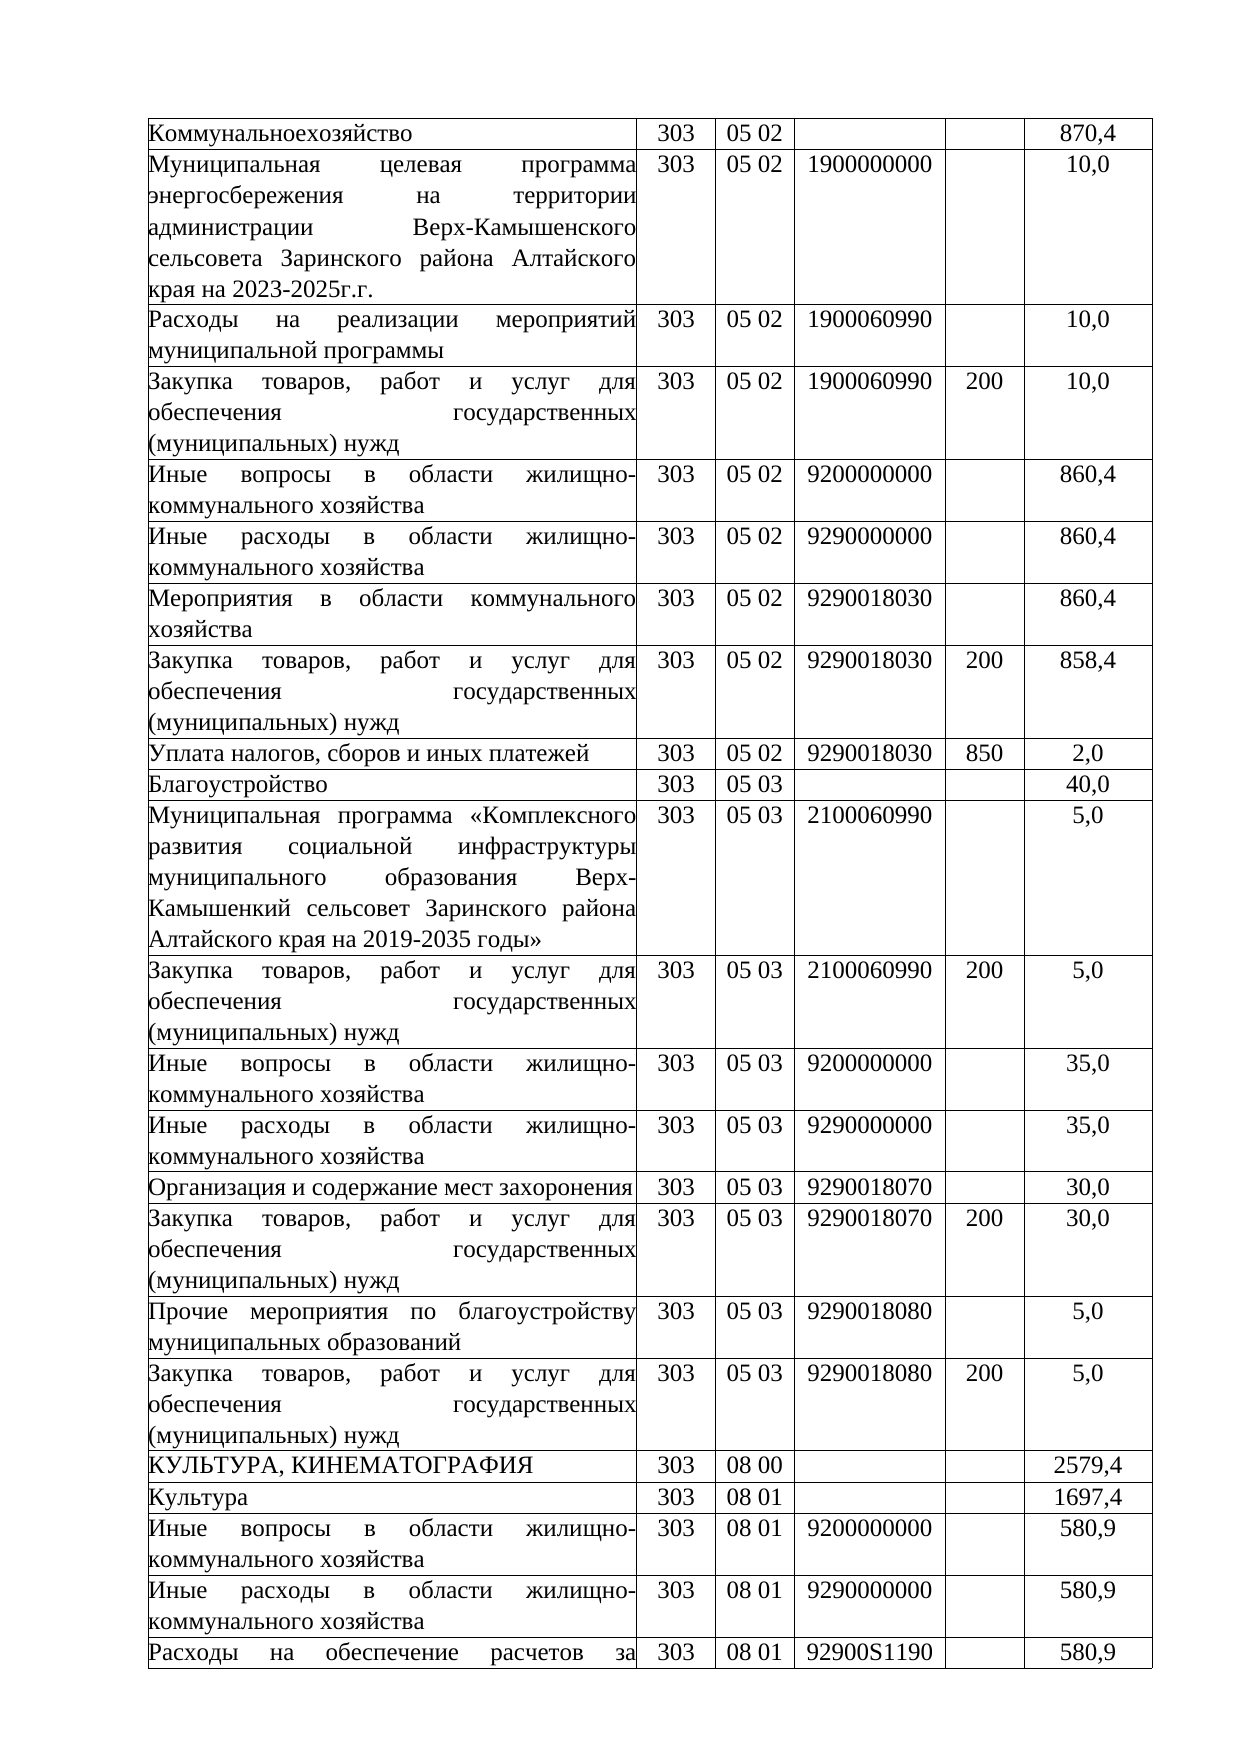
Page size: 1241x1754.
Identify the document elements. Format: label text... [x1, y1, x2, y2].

table_cell 303 [637, 1204, 715, 1296]
table_cell 1697,4 [1025, 1483, 1152, 1513]
table_cell 9290018070 [795, 1172, 945, 1203]
table_cell 40,0 [1025, 770, 1152, 800]
table_cell 303 [637, 367, 715, 459]
table_cell [795, 119, 945, 149]
table_cell 30,0 [1025, 1204, 1152, 1296]
table_cell 2579,4 [1025, 1451, 1152, 1482]
table_cell 9290018070 [795, 1204, 945, 1296]
table_cell 1900060990 [795, 367, 945, 459]
table_cell 05 02 [716, 305, 794, 366]
table_cell 303 [637, 1451, 715, 1482]
table_cell [946, 305, 1024, 366]
table_cell 200 [946, 367, 1024, 459]
table_cell Мероприятия в области коммунального хозяйства [149, 584, 636, 645]
table_cell 303 [637, 119, 715, 149]
table_cell 9290018030 [795, 584, 945, 645]
table_cell 08 00 [716, 1451, 794, 1482]
table_cell 1900060990 [795, 305, 945, 366]
table_cell Закупка товаров, работ и услуг для обеспечения государственных (муниципальных) нужд [149, 956, 636, 1048]
table_cell 05 03 [716, 1111, 794, 1171]
table_cell 05 03 [716, 956, 794, 1048]
table_cell 08 01 [716, 1638, 794, 1668]
table_cell Иные вопросы в области жилищно-коммунального хозяйства [149, 1049, 636, 1109]
table_cell 200 [946, 1204, 1024, 1296]
table_cell Иные вопросы в области жилищно-коммунального хозяйства [149, 1514, 636, 1575]
table_cell 05 02 [716, 367, 794, 459]
table_cell Прочие мероприятия по благоустройству муниципальных образований [149, 1297, 636, 1357]
table_cell Благоустройство [149, 770, 636, 800]
table_cell 303 [637, 150, 715, 304]
table_cell 5,0 [1025, 1359, 1152, 1450]
table_cell 05 03 [716, 770, 794, 800]
table_cell 5,0 [1025, 801, 1152, 955]
table_cell [946, 770, 1024, 800]
table_cell 580,9 [1025, 1638, 1152, 1668]
table_cell [946, 1638, 1024, 1668]
table_cell 303 [637, 1049, 715, 1109]
table_cell [795, 1451, 945, 1482]
table_cell 303 [637, 646, 715, 738]
table_cell Расходы на реализации мероприятий муниципальной программы [149, 305, 636, 366]
table_cell 05 02 [716, 646, 794, 738]
table_cell [946, 1172, 1024, 1203]
table_cell 303 [637, 1359, 715, 1450]
table_cell 870,4 [1025, 119, 1152, 149]
table_cell 303 [637, 801, 715, 955]
table_cell 200 [946, 646, 1024, 738]
table_cell Иные вопросы в области жилищно-коммунального хозяйства [149, 460, 636, 521]
table_cell 9290018030 [795, 739, 945, 768]
table_cell 303 [637, 956, 715, 1048]
table_cell 303 [637, 460, 715, 521]
table_cell 05 02 [716, 119, 794, 149]
table_cell 2100060990 [795, 956, 945, 1048]
table_cell 05 03 [716, 1049, 794, 1109]
table_cell 303 [637, 584, 715, 645]
table_cell [946, 150, 1024, 304]
table_cell 303 [637, 770, 715, 800]
table_cell [946, 1514, 1024, 1575]
table_cell Культура [149, 1483, 636, 1513]
table_cell 92900S1190 [795, 1638, 945, 1668]
table_cell 10,0 [1025, 150, 1152, 304]
table_cell 05 03 [716, 1297, 794, 1357]
table_cell 303 [637, 1514, 715, 1575]
table_cell 858,4 [1025, 646, 1152, 738]
table_cell 303 [637, 1576, 715, 1637]
table_cell 9200000000 [795, 1049, 945, 1109]
table_cell 303 [637, 1111, 715, 1171]
table_cell [946, 1049, 1024, 1109]
table_cell 303 [637, 1483, 715, 1513]
table_cell 9200000000 [795, 460, 945, 521]
table_cell 05 02 [716, 150, 794, 304]
table_cell [946, 1451, 1024, 1482]
table_cell Закупка товаров, работ и услуг для обеспечения государственных (муниципальных) нужд [149, 367, 636, 459]
table_cell 05 03 [716, 1359, 794, 1450]
table_cell [795, 1483, 945, 1513]
table_cell 580,9 [1025, 1576, 1152, 1637]
table_cell 10,0 [1025, 367, 1152, 459]
table_cell 35,0 [1025, 1049, 1152, 1109]
table_cell 860,4 [1025, 460, 1152, 521]
table_cell 35,0 [1025, 1111, 1152, 1171]
table_cell 9290018080 [795, 1359, 945, 1450]
table_cell 05 02 [716, 739, 794, 768]
table_cell 08 01 [716, 1483, 794, 1513]
table_cell 9290000000 [795, 522, 945, 583]
table_cell 05 03 [716, 1172, 794, 1203]
table_cell 200 [946, 1359, 1024, 1450]
table_cell 05 02 [716, 584, 794, 645]
table_cell [795, 770, 945, 800]
table_cell Муниципальная программа «Комплексного развития социальной инфраструктуры муниципального образования Верх-Камышенкий сельсовет Заринского района Алтайского края на 2019-2035 годы» [149, 801, 636, 955]
table_cell 1900000000 [795, 150, 945, 304]
table_cell 860,4 [1025, 584, 1152, 645]
table_cell 08 01 [716, 1514, 794, 1575]
table_cell Закупка товаров, работ и услуг для обеспечения государственных (муниципальных) нужд [149, 646, 636, 738]
table_cell [946, 1483, 1024, 1513]
table_cell 05 02 [716, 522, 794, 583]
table_cell [946, 1576, 1024, 1637]
table_cell 08 01 [716, 1576, 794, 1637]
table_cell 5,0 [1025, 1297, 1152, 1357]
table_cell 2100060990 [795, 801, 945, 955]
table_cell [946, 460, 1024, 521]
table_cell 860,4 [1025, 522, 1152, 583]
table_cell Иные расходы в области жилищно-коммунального хозяйства [149, 522, 636, 583]
table_cell 303 [637, 739, 715, 768]
table_cell 303 [637, 1297, 715, 1357]
table_cell 303 [637, 305, 715, 366]
table_cell 9290018030 [795, 646, 945, 738]
table_cell 05 03 [716, 1204, 794, 1296]
table_cell [946, 522, 1024, 583]
table_cell 2,0 [1025, 739, 1152, 768]
table_cell [946, 801, 1024, 955]
table_cell 9200000000 [795, 1514, 945, 1575]
table_cell Закупка товаров, работ и услуг для обеспечения государственных (муниципальных) нужд [149, 1204, 636, 1296]
table_cell Иные расходы в области жилищно-коммунального хозяйства [149, 1111, 636, 1171]
table_cell [946, 584, 1024, 645]
table_cell 9290000000 [795, 1111, 945, 1171]
table_cell Уплата налогов, сборов и иных платежей [149, 739, 636, 768]
table_cell 9290018080 [795, 1297, 945, 1357]
table_cell 30,0 [1025, 1172, 1152, 1203]
table_cell 05 02 [716, 460, 794, 521]
table_cell 5,0 [1025, 956, 1152, 1048]
table_cell 303 [637, 1172, 715, 1203]
table_cell 10,0 [1025, 305, 1152, 366]
table_cell Иные расходы в области жилищно-коммунального хозяйства [149, 1576, 636, 1637]
table_cell 850 [946, 739, 1024, 768]
table_cell [946, 119, 1024, 149]
table_cell Организация и содержание мест захоронения [149, 1172, 636, 1203]
table_cell 200 [946, 956, 1024, 1048]
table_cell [149, 1638, 636, 1668]
table_cell 303 [637, 522, 715, 583]
table_cell 9290000000 [795, 1576, 945, 1637]
table_cell 580,9 [1025, 1514, 1152, 1575]
table_cell 303 [637, 1638, 715, 1668]
table_cell Муниципальная целевая программа энергосбережения на территории администрации Верх-Камышенского сельсовета Заринского района Алтайского края на 2023-2025г.г. [149, 150, 636, 304]
table_cell Коммунальноехозяйство [149, 119, 636, 149]
table_cell [946, 1297, 1024, 1357]
table_cell КУЛЬТУРА, КИНЕМАТОГРАФИЯ [149, 1451, 636, 1482]
table_cell Закупка товаров, работ и услуг для обеспечения государственных (муниципальных) нужд [149, 1359, 636, 1450]
table_cell 05 03 [716, 801, 794, 955]
table_cell [946, 1111, 1024, 1171]
